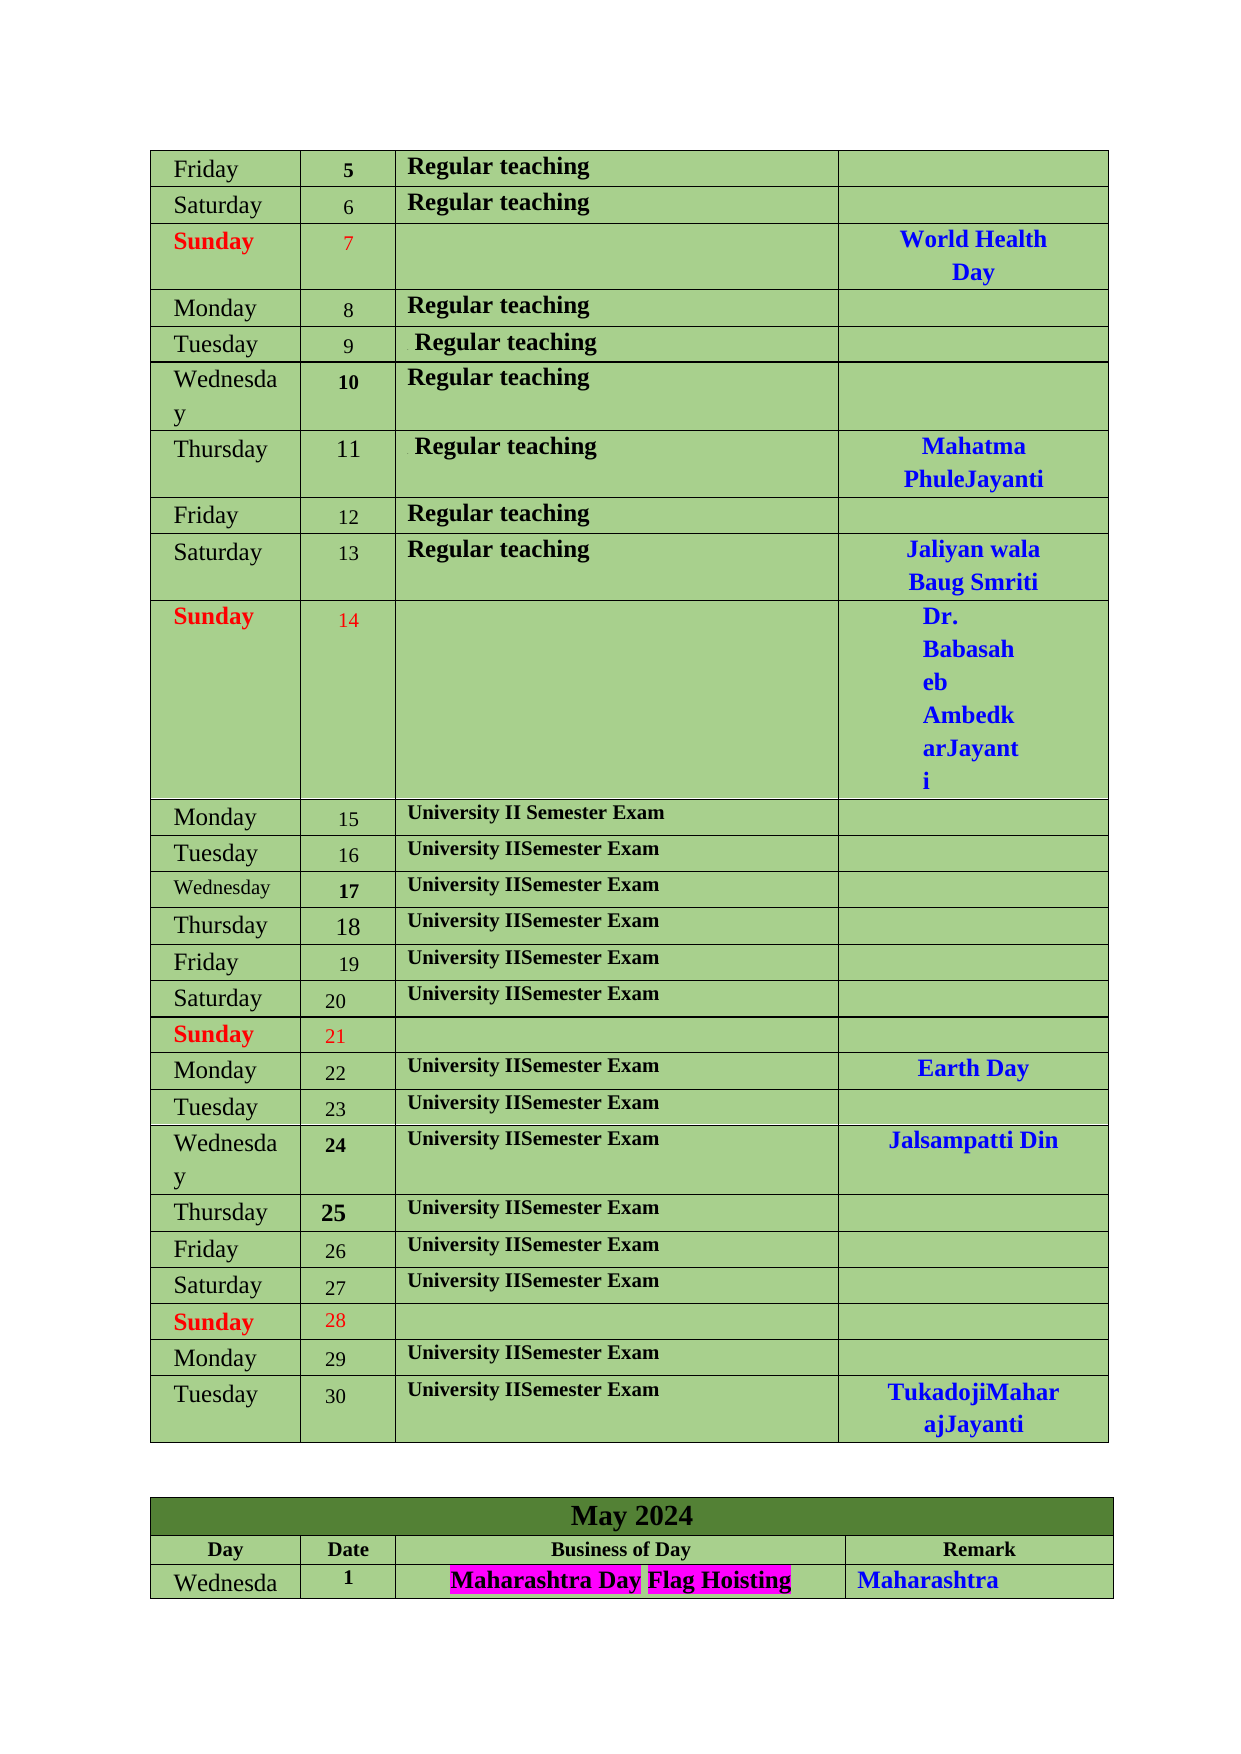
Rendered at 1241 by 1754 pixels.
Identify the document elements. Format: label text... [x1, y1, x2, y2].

table_cell Regular teaching [396, 290, 838, 326]
table_cell 26 [301, 1232, 395, 1267]
table_cell Sunday [151, 601, 300, 798]
table_cell Date [301, 1536, 395, 1564]
table_cell University IISemester Exam [396, 1268, 838, 1303]
table_cell Sunday [151, 1304, 300, 1339]
table_cell University IISemester Exam [396, 1195, 838, 1231]
table_cell Saturday [151, 534, 300, 600]
table_cell Earth Day [839, 1053, 1108, 1089]
table_cell World Health Day [839, 224, 1108, 289]
table_cell Monday [151, 800, 300, 835]
table_cell Tuesday [151, 1090, 300, 1124]
table_cell [839, 836, 1108, 871]
table_cell Friday [151, 498, 300, 533]
table_cell [839, 1018, 1108, 1052]
table_cell Saturday [151, 1268, 300, 1303]
table_cell Friday [151, 151, 300, 186]
table_cell 19 [301, 945, 395, 980]
table_cell [839, 1304, 1108, 1339]
table_cell Friday [151, 1232, 300, 1267]
table_cell University IISemester Exam [396, 981, 838, 1016]
table_cell Regular teaching [396, 363, 838, 430]
table_cell v Regular teaching [396, 431, 838, 497]
table_cell 8 [301, 290, 395, 326]
table_cell 1 [301, 1565, 395, 1598]
table_cell [839, 1268, 1108, 1303]
table_cell University II Semester Exam [396, 800, 838, 835]
table_cell [839, 981, 1108, 1016]
table_cell Monday [151, 290, 300, 326]
table_cell University IISemester Exam [396, 1232, 838, 1267]
table_header May 2024 [151, 1498, 1113, 1535]
table_cell 24 [301, 1126, 395, 1194]
table_cell 18 [301, 908, 395, 944]
table_cell 9 [301, 327, 395, 361]
table_cell 20 [301, 981, 395, 1016]
table_cell Dr. Babasaheb AmbedkarJayanti [839, 601, 1108, 798]
table_cell Jalsampatti Din [839, 1126, 1108, 1194]
table_cell 16 [301, 836, 395, 871]
table_cell [839, 363, 1108, 430]
table_cell University IISemester Exam [396, 945, 838, 980]
table_cell [396, 224, 838, 289]
table_cell Wednesday [151, 1126, 300, 1194]
table_cell Wednesday [151, 872, 300, 907]
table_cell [846, 1565, 1113, 1598]
table_cell [839, 1195, 1108, 1231]
table_cell 30 [301, 1376, 395, 1442]
table_cell Tuesday [151, 327, 300, 361]
table_cell [839, 1090, 1108, 1124]
table_cell [839, 945, 1108, 980]
table_cell Saturday [151, 187, 300, 223]
table_cell [839, 908, 1108, 944]
table_cell [396, 1304, 838, 1339]
table_cell 6 [301, 187, 395, 223]
table_cell 25 [301, 1195, 395, 1231]
table_cell Wednesday [151, 1565, 300, 1598]
table_cell Sunday [151, 224, 300, 289]
table_cell Jaliyan wala Baug Smriti [839, 534, 1108, 600]
table_cell 21 [301, 1018, 395, 1052]
table_cell University IISemester Exam [396, 1340, 838, 1375]
table_cell 23 [301, 1090, 395, 1124]
table_cell Mahatma PhuleJayanti [839, 431, 1108, 497]
table_cell Regular teaching [396, 187, 838, 223]
table_cell [839, 872, 1108, 907]
table_cell Thursday [151, 431, 300, 497]
table_cell University IISemester Exam [396, 1126, 838, 1194]
table_cell Day [151, 1536, 300, 1564]
table_cell 14 [301, 601, 395, 798]
table_cell 27 [301, 1268, 395, 1303]
table_cell Monday [151, 1340, 300, 1375]
table_cell Business of Day [396, 1536, 845, 1564]
table_cell [839, 800, 1108, 835]
table_cell 5 [301, 151, 395, 186]
table_cell Regular teaching [396, 498, 838, 533]
table_cell [839, 151, 1108, 186]
table_cell Regular teaching [396, 534, 838, 600]
table_cell 17 [301, 872, 395, 907]
table_cell University IISemester Exam [396, 836, 838, 871]
table_cell 10 [301, 363, 395, 430]
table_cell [396, 1565, 845, 1598]
table_cell v Regular teaching [396, 327, 838, 361]
table_cell Monday [151, 1053, 300, 1089]
table_cell 13 [301, 534, 395, 600]
table_cell [839, 1340, 1108, 1375]
table_cell Remark [846, 1536, 1113, 1564]
table_cell [839, 290, 1108, 326]
table_cell Thursday [151, 1195, 300, 1231]
table_cell [839, 498, 1108, 533]
table_cell University IISemester Exam [396, 1090, 838, 1124]
table_cell University IISemester Exam [396, 1376, 838, 1442]
table_cell 12 [301, 498, 395, 533]
table_cell Tuesday [151, 836, 300, 871]
table_cell [839, 1232, 1108, 1267]
table_cell University IISemester Exam [396, 872, 838, 907]
table_cell TukadojiMaharajJayanti [839, 1376, 1108, 1442]
table_cell 22 [301, 1053, 395, 1089]
table_cell Friday [151, 945, 300, 980]
table_cell University IISemester Exam [396, 1053, 838, 1089]
table_cell [396, 1018, 838, 1052]
table_cell Saturday [151, 981, 300, 1016]
table_cell [839, 187, 1108, 223]
table_cell Thursday [151, 908, 300, 944]
table_cell 15 [301, 800, 395, 835]
table_cell University IISemester Exam [396, 908, 838, 944]
table_cell 28 [301, 1304, 395, 1339]
table_cell Sunday [151, 1018, 300, 1052]
table_cell [839, 327, 1108, 361]
table_cell 7 [301, 224, 395, 289]
table_cell 29 [301, 1340, 395, 1375]
table_cell Tuesday [151, 1376, 300, 1442]
table_cell [396, 601, 838, 798]
table_cell Wednesday [151, 363, 300, 430]
table_cell 11 [301, 431, 395, 497]
table_cell Regular teaching [396, 151, 838, 186]
